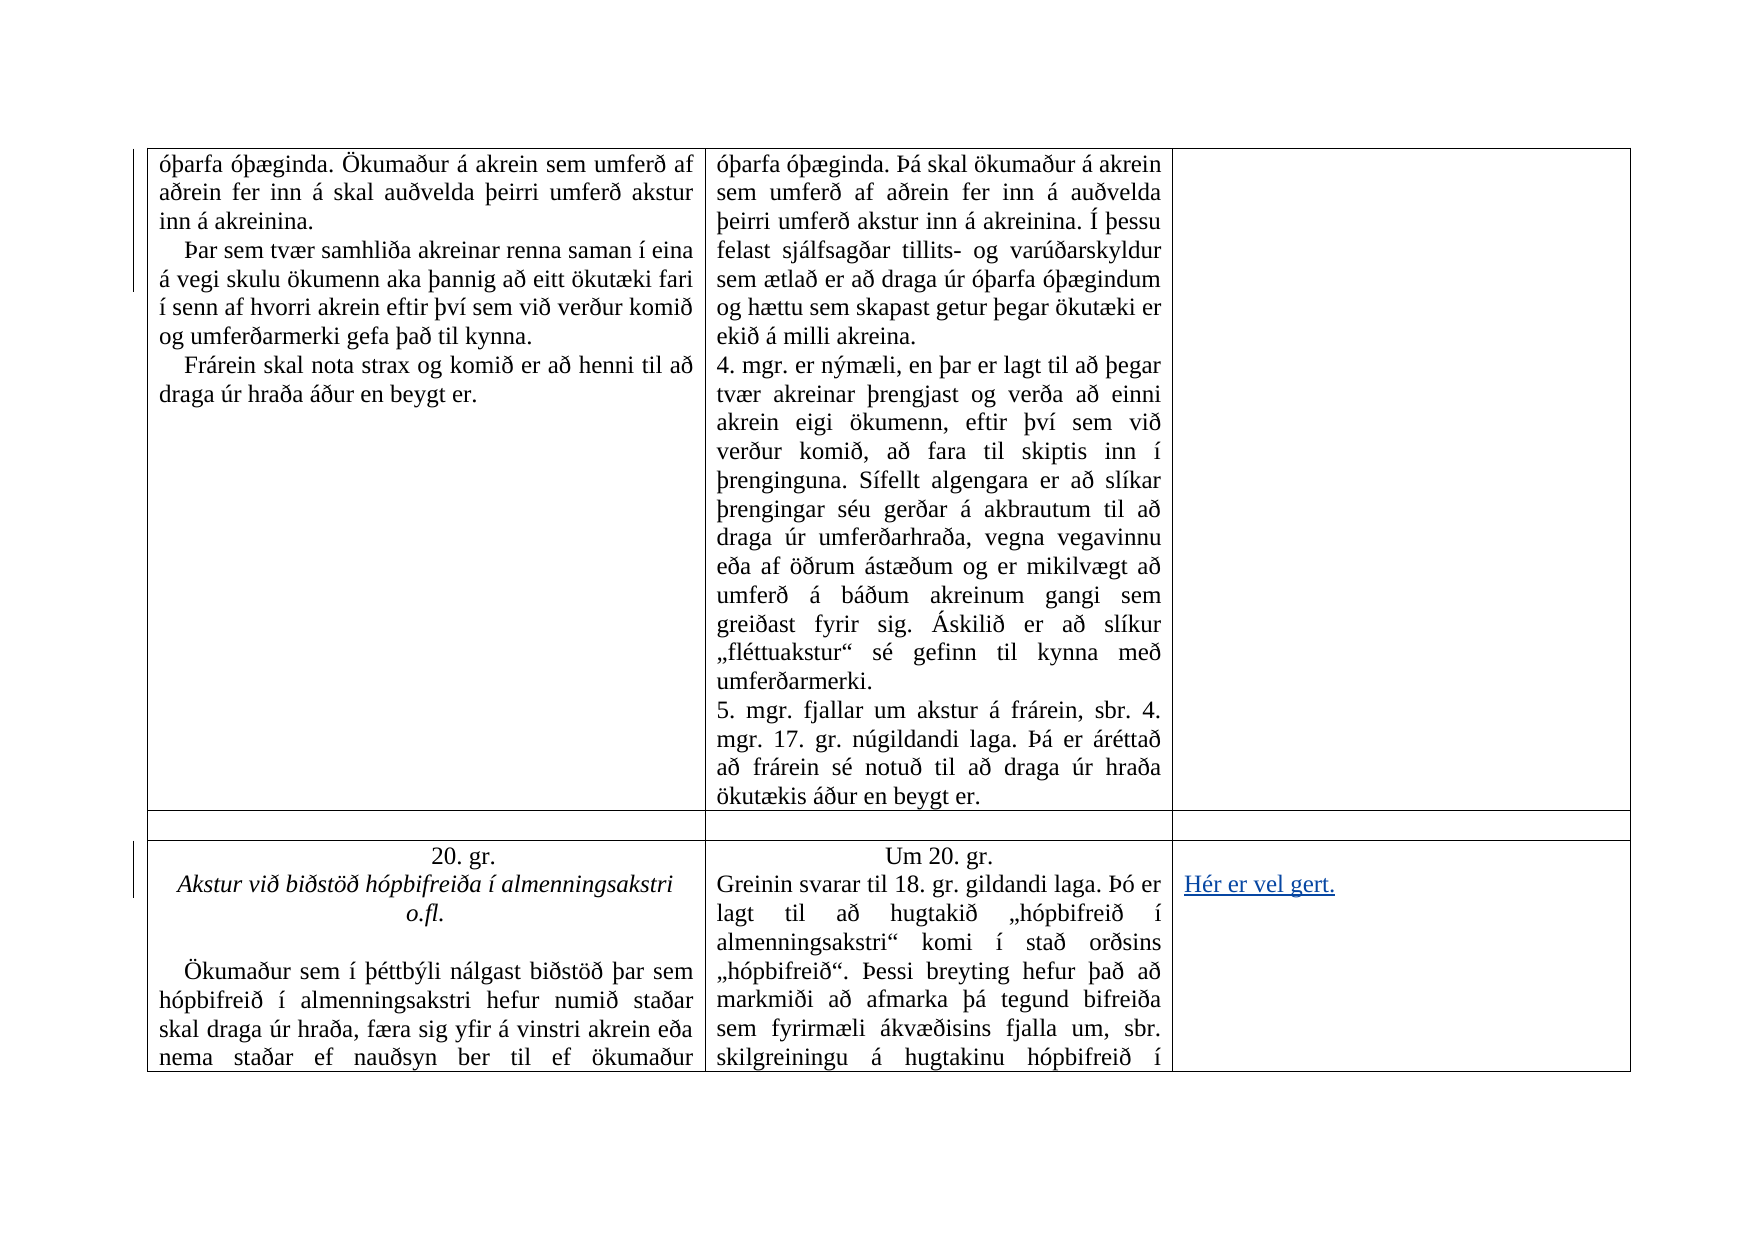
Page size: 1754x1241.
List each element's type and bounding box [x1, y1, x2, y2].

table_cell [1173, 841, 1630, 1071]
table_cell [148, 841, 705, 1071]
table_cell [148, 149, 705, 810]
table_cell [706, 811, 1172, 840]
table_cell [706, 149, 1172, 810]
table_cell [1173, 811, 1630, 840]
table_cell [1173, 149, 1630, 810]
table_cell [706, 841, 1172, 1071]
table_cell [148, 811, 705, 840]
